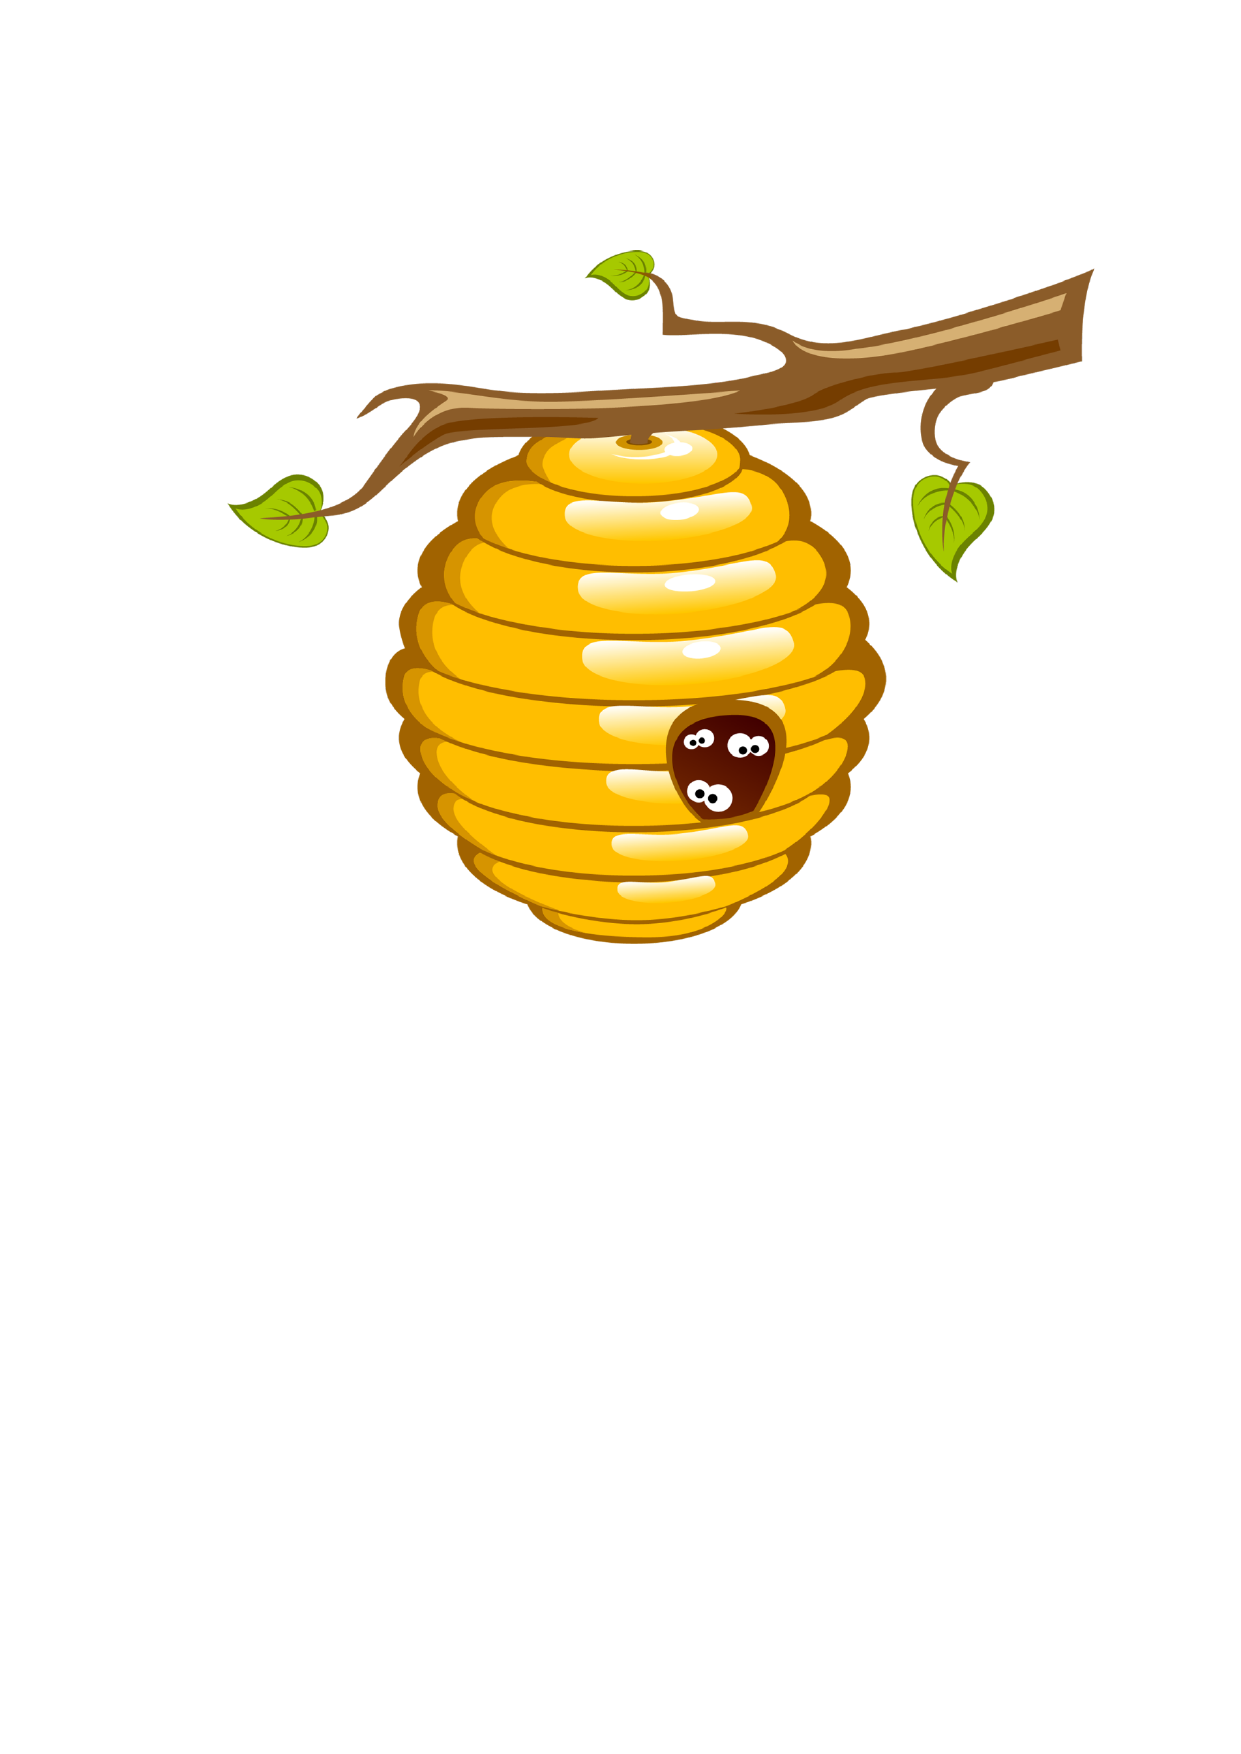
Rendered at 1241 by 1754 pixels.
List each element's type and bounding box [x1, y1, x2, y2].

picture [227, 250, 1095, 944]
